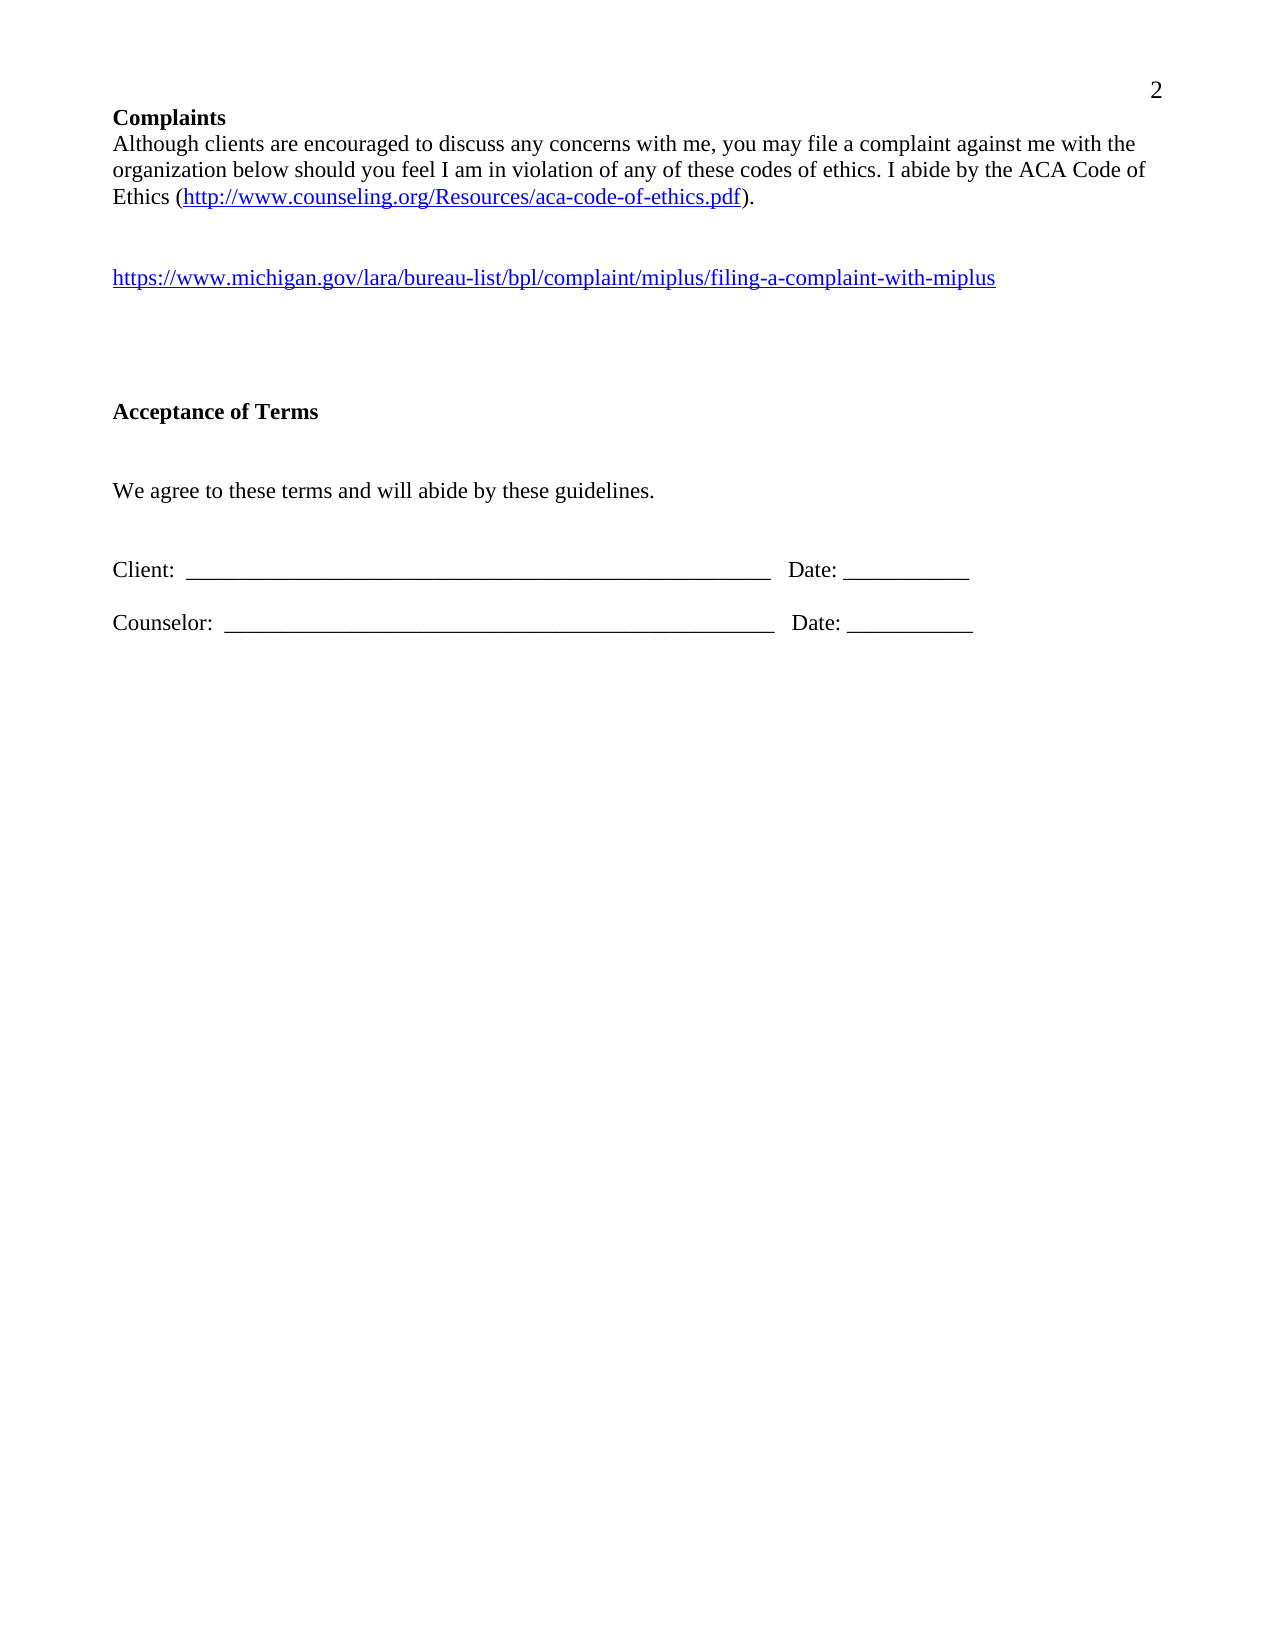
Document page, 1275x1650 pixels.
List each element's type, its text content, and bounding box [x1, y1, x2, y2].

text Although clients are encouraged to discuss any concerns with me, you may file a complaint against me with the organization below should you feel I am in violation of any of these codes of ethics. I abide by the ACA Code of Ethics (http://www.counseling.org/Resources/aca-code-of-ethics.pdf). [112, 130, 1162, 209]
text Client: ___________________________________________________ Date: ___________ [112, 557, 1162, 583]
text https://www.michigan.gov/lara/bureau-list/bpl/complaint/miplus/filing-a-complaint-with-miplus [112, 264, 1162, 291]
text Complaints [112, 104, 1162, 130]
text We agree to these terms and will abide by these guidelines. [112, 477, 1162, 504]
text Acceptance of Terms [112, 398, 1162, 425]
text Counselor: ________________________________________________ Date: ___________ [112, 609, 1162, 636]
